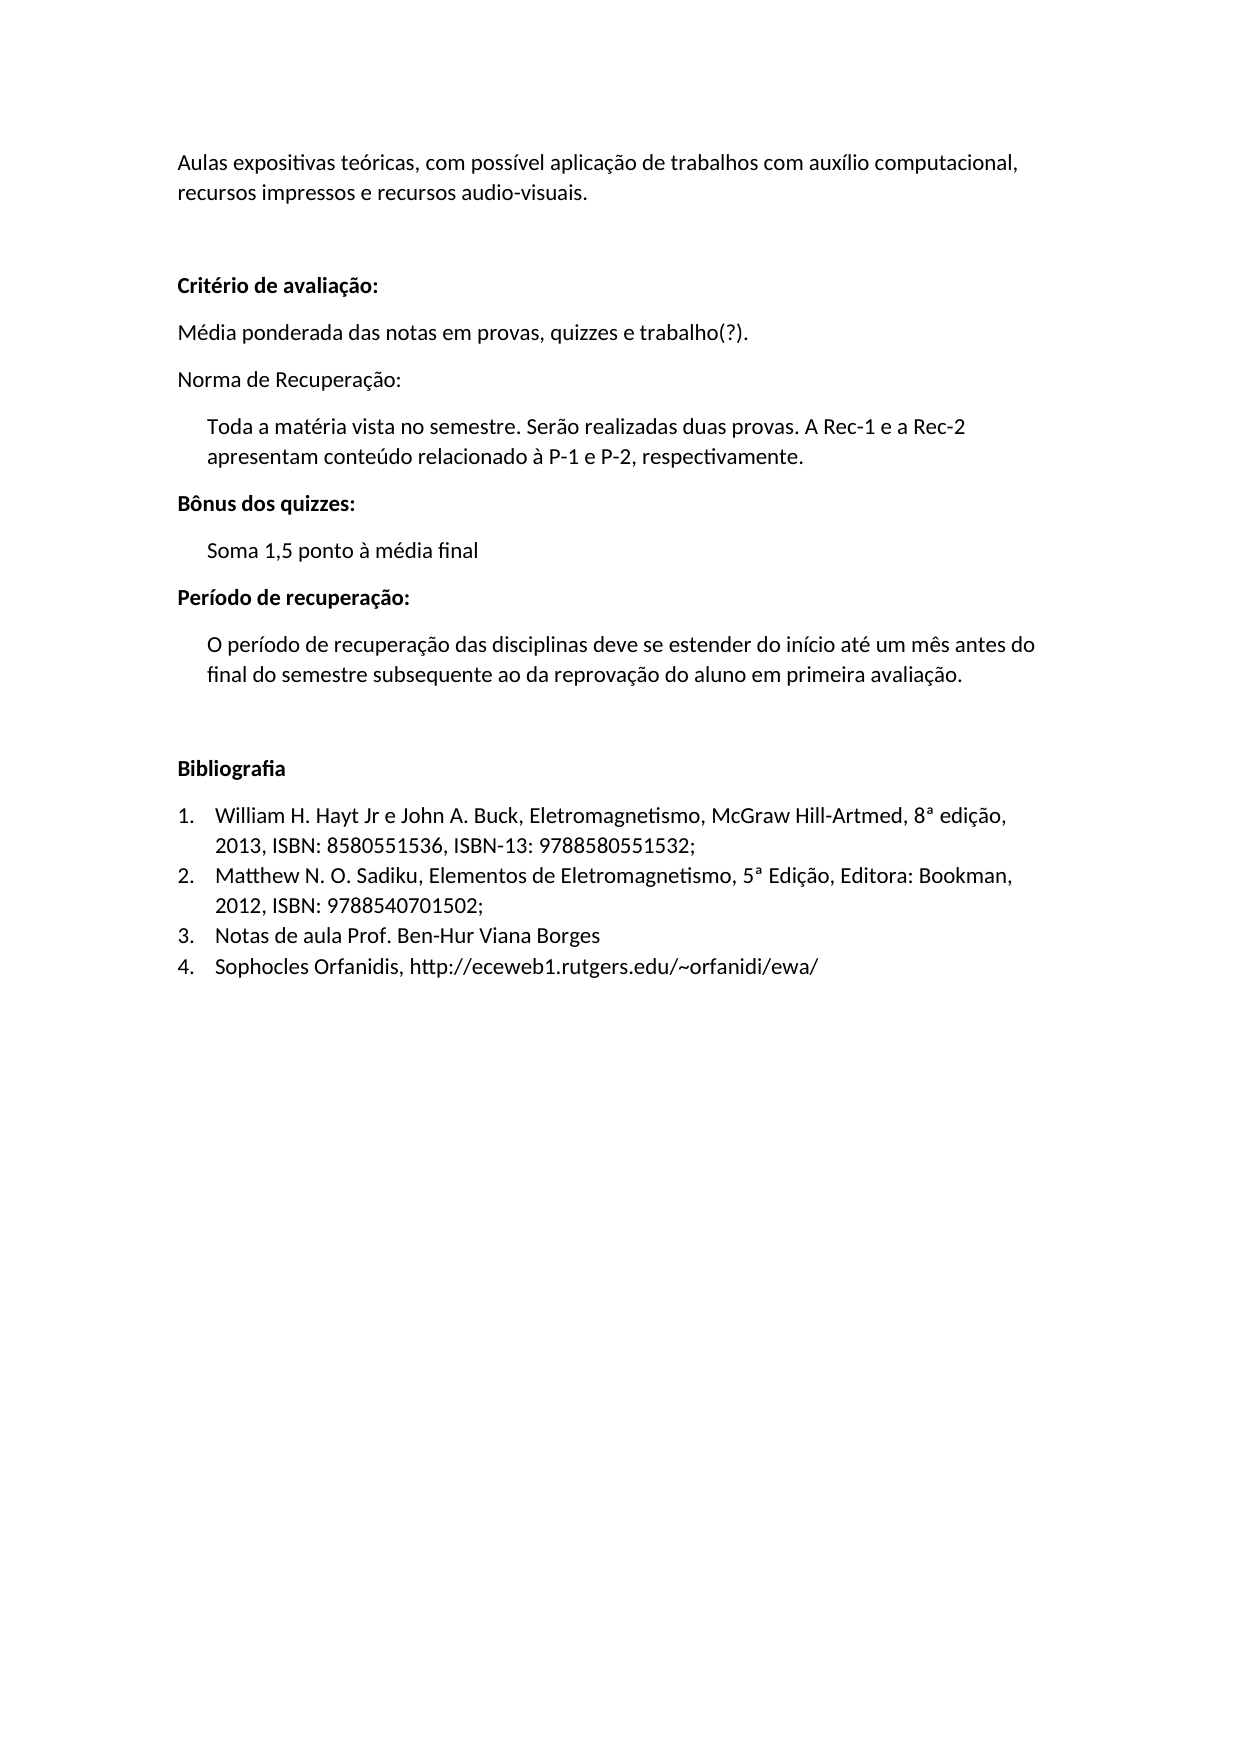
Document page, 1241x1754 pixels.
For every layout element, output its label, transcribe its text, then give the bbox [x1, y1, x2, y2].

text Aulas expositivas teóricas, com possível aplicação de trabalhos com auxílio computacional, recursos impressos e recursos audio-visuais. [177, 148, 1063, 206]
list Notas de aula Prof. Ben-Hur Viana Borges [177, 922, 1063, 949]
text Bibliografia [177, 754, 1063, 782]
list Matthew N. O. Sadiku, Elementos de Eletromagnetismo, 5ª Edição, Editora: Bookman, 2012, ISBN: 9788540701502; [177, 861, 1063, 919]
text Norma de Recuperação: [177, 365, 1063, 393]
list William H. Hayt Jr e John A. Buck, Eletromagnetismo, McGraw Hill-Artmed, 8ª edição, 2013, ISBN: 8580551536, ISBN-13: 9788580551532; [177, 801, 1063, 859]
text Bônus dos quizzes: [177, 489, 1063, 517]
text Critério de avaliação: [177, 272, 1063, 299]
text Soma 1,5 ponto à média final [207, 536, 1063, 564]
text Média ponderada das notas em provas, quizzes e trabalho(?). [177, 318, 1063, 346]
text O período de recuperação das disciplinas deve se estender do início até um mês antes do final do semestre subsequente ao da reprovação do aluno em primeira avaliação. [207, 630, 1063, 688]
list Sophocles Orfanidis, http://eceweb1.rutgers.edu/~orfanidi/ewa/ [177, 952, 1063, 980]
text Período de recuperação: [177, 583, 1063, 611]
text Toda a matéria vista no semestre. Serão realizadas duas provas. A Rec-1 e a Rec-2 apresentam conteúdo relacionado à P-1 e P-2, respectivamente. [207, 412, 1063, 470]
